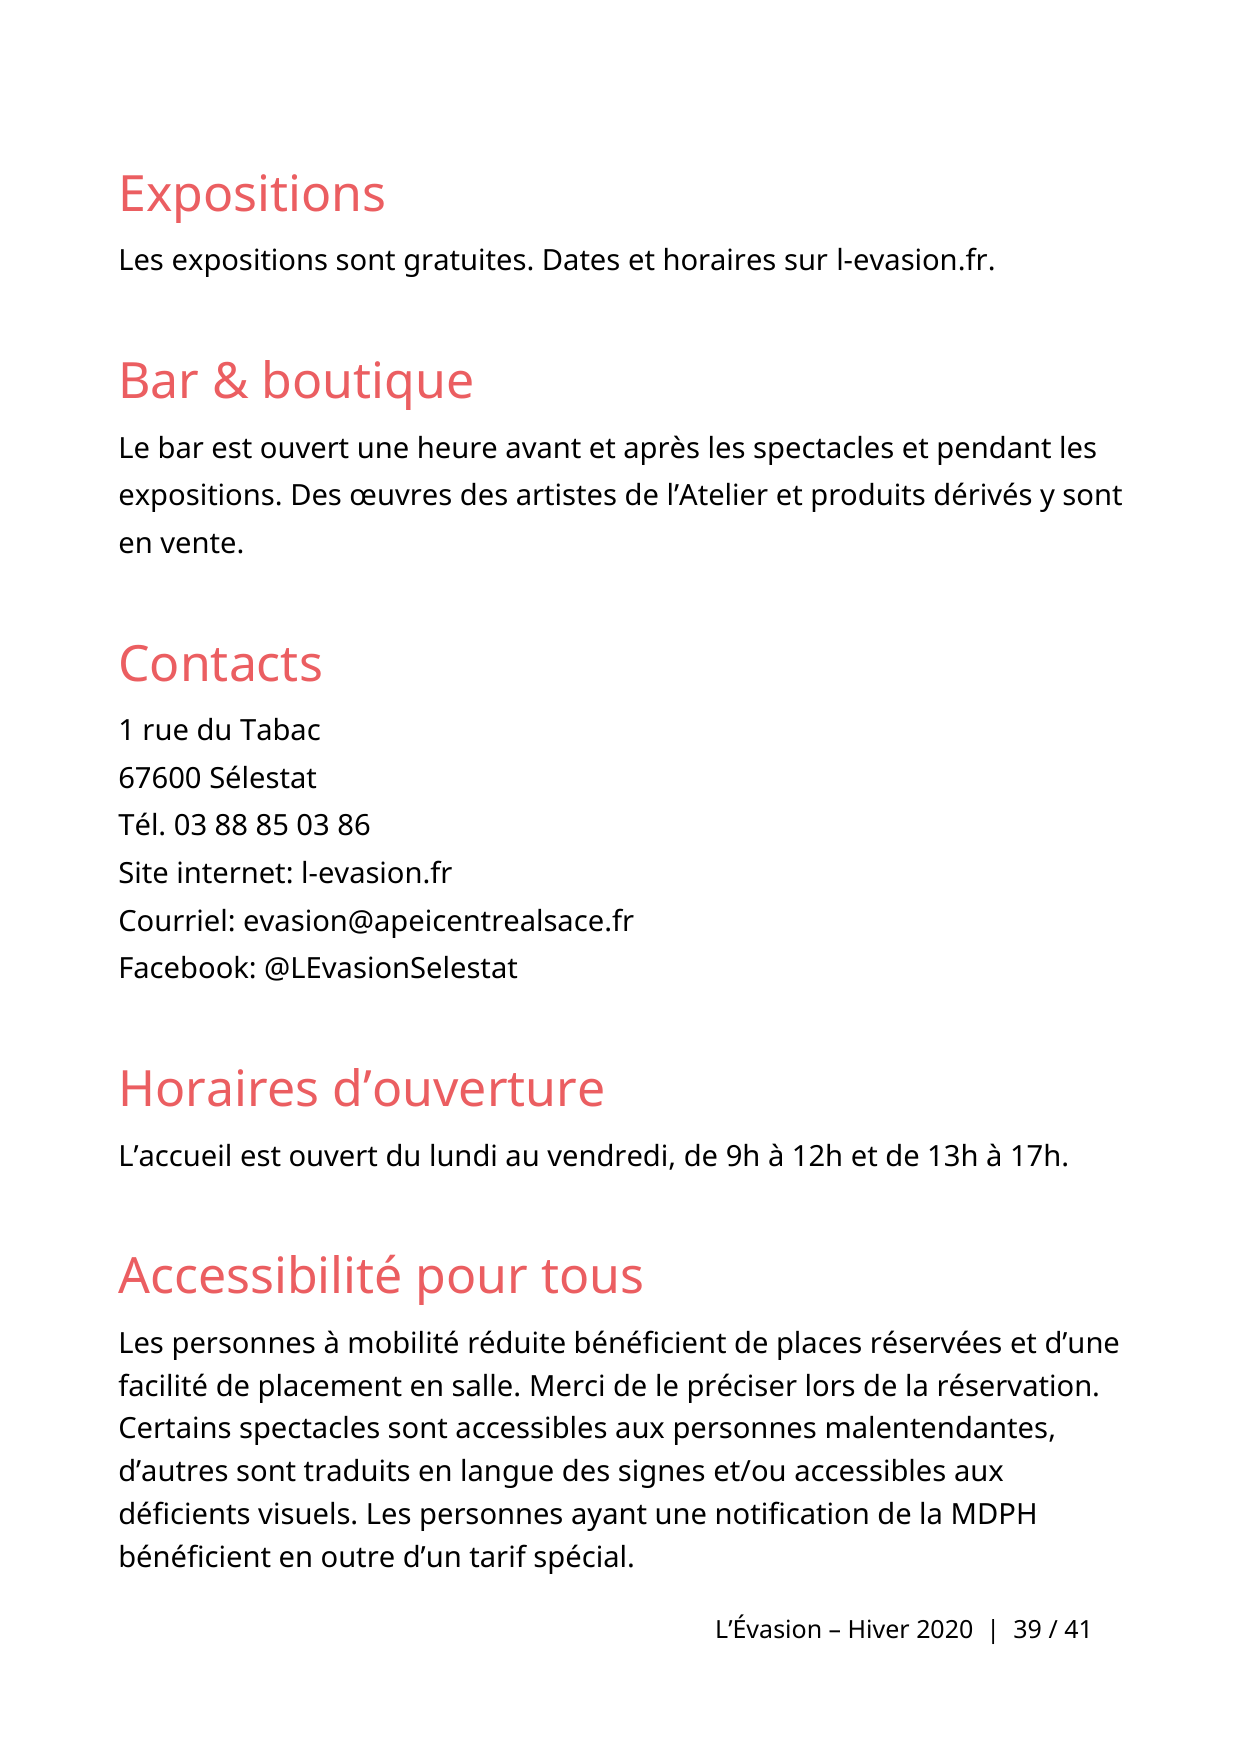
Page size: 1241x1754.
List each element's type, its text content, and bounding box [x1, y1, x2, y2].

text Contacts [118, 628, 1137, 696]
text Les personnes à mobilité réduite bénéficient de places réservées et d’une facilité de placement en salle. Merci de le préciser lors de la réservation. Certains spectacles sont accessibles aux personnes malentendantes, d’autres sont traduits en langue des signes et/ou accessibles aux déficients visuels. Les personnes ayant une notification de la MDPH bénéficient en outre d’un tarif spécial. [118, 1322, 1137, 1576]
text Facebook: @LEvasionSelestat [118, 947, 1137, 987]
text Bar & boutique [118, 345, 1137, 413]
text Expositions [118, 158, 1137, 226]
text Courriel: evasion@apeicentrealsace.fr [118, 900, 1137, 939]
text Site internet: l-evasion.fr [118, 852, 1137, 892]
text Accessibilité pour tous [118, 1240, 1137, 1308]
text Tél. 03 88 85 03 86 [118, 805, 1137, 844]
text 67600 Sélestat [118, 757, 1137, 797]
text L’accueil est ouvert du lundi au vendredi, de 9h à 12h et de 13h à 17h. [118, 1135, 1137, 1174]
text Le bar est ouvert une heure avant et après les spectacles et pendant les expositions. Des œuvres des artistes de l’Atelier et produits dérivés y sont en vente. [118, 427, 1137, 562]
text Horaires d’ouverture [118, 1053, 1137, 1121]
text Les expositions sont gratuites. Dates et horaires sur l-evasion.fr. [118, 240, 1137, 279]
text 1 rue du Tabac [118, 709, 1137, 749]
